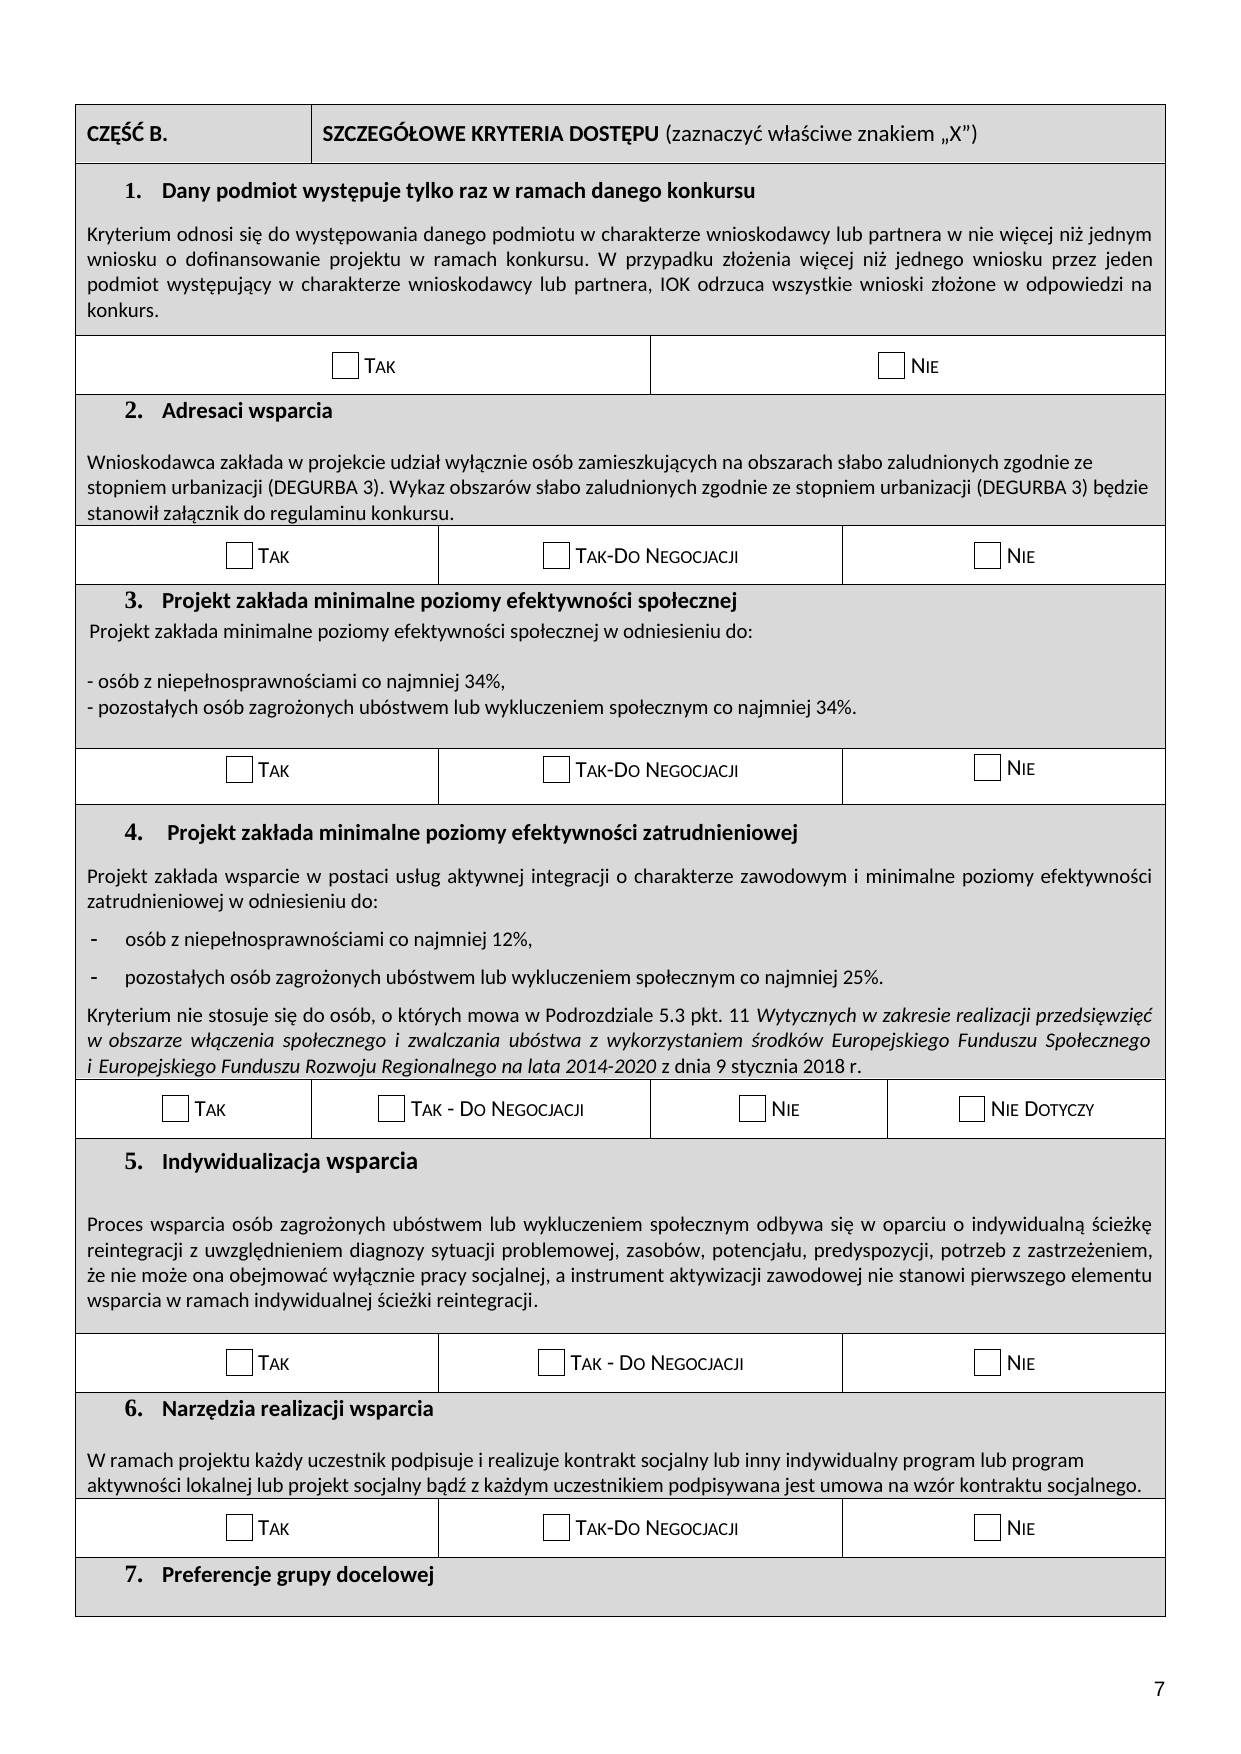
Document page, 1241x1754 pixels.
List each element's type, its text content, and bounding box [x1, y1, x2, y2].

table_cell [76, 1558, 1165, 1616]
table_cell Narzędzia realizacji wsparcia W ramach projektu każdy uczestnik podpisuje i realizuje kontrakt socjalny lub inny indywidualny program lub program aktywności lokalnej lub projekt socjalny bądź z każdym uczestnikiem podpisywana jest umowa na wzór kontraktu socjalnego. [76, 1393, 1165, 1498]
table_cell Tak [76, 336, 650, 394]
table_cell Tak-Do Negocjacji [439, 1499, 842, 1557]
table_cell Nie [843, 1499, 1165, 1557]
table_header CZĘŚĆ B. [76, 105, 311, 162]
table_cell Tak [76, 1080, 311, 1137]
table_cell Tak [76, 749, 438, 804]
table_cell Tak-Do Negocjacji [439, 526, 842, 584]
table_cell Nie [843, 749, 1165, 804]
table_cell Dany podmiot występuje tylko raz w ramach danego konkursu Kryterium odnosi się do występowania danego podmiotu w charakterze wnioskodawcy lub partnera w nie więcej niż jednym wniosku o dofinansowanie projektu w ramach konkursu. W przypadku złożenia więcej niż jednego wniosku przez jeden podmiot występujący w charakterze wnioskodawcy lub partnera, IOK odrzuca wszystkie wnioski złożone w odpowiedzi na konkurs. [76, 164, 1165, 335]
table_cell Nie [843, 526, 1165, 584]
table_cell Projekt zakłada minimalne poziomy efektywności społecznej Projekt zakłada minimalne poziomy efektywności społecznej w odniesieniu do: - osób z niepełnosprawnościami co najmniej 34%, - pozostałych osób zagrożonych ubóstwem lub wykluczeniem społecznym co najmniej 34%. [76, 585, 1165, 748]
table_cell Nie Dotyczy [888, 1080, 1165, 1137]
table_cell Indywidualizacja wsparcia Proces wsparcia osób zagrożonych ubóstwem lub wykluczeniem społecznym odbywa się w oparciu o indywidualną ścieżkę reintegracji z uwzględnieniem diagnozy sytuacji problemowej, zasobów, potencjału, predyspozycji, potrzeb z zastrzeżeniem, że nie może ona obejmować wyłącznie pracy socjalnej, a instrument aktywizacji zawodowej nie stanowi pierwszego elementu wsparcia w ramach indywidualnej ścieżki reintegracji. [76, 1139, 1165, 1333]
table_cell Nie [843, 1334, 1165, 1392]
table_cell Tak [76, 526, 438, 584]
table_cell Tak - Do Negocjacji [439, 1334, 842, 1392]
table_cell Projekt zakłada minimalne poziomy efektywności zatrudnieniowej Projekt zakłada wsparcie w postaci usług aktywnej integracji o charakterze zawodowym i minimalne poziomy efektywności zatrudnieniowej w odniesieniu do: osób z niepełnosprawnościami co najmniej 12%, pozostałych osób zagrożonych ubóstwem lub wykluczeniem społecznym co najmniej 25%. Kryterium nie stosuje się do osób, o których mowa w Podrozdziale 5.3 pkt. 11 Wytycznych w zakresie realizacji przedsięwzięć w obszarze włączenia społecznego i zwalczania ubóstwa z wykorzystaniem środków Europejskiego Funduszu Społecznego i Europejskiego Funduszu Rozwoju Regionalnego na lata 2014-2020 z dnia 9 stycznia 2018 r. [76, 805, 1165, 1078]
table_cell Adresaci wsparcia Wnioskodawca zakłada w projekcie udział wyłącznie osób zamieszkujących na obszarach słabo zaludnionych zgodnie ze stopniem urbanizacji (DEGURBA 3). Wykaz obszarów słabo zaludnionych zgodnie ze stopniem urbanizacji (DEGURBA 3) będzie stanowił załącznik do regulaminu konkursu. [76, 395, 1165, 525]
table_cell Tak [76, 1334, 438, 1392]
table_cell Nie [651, 1080, 887, 1137]
table_cell Tak [76, 1499, 438, 1557]
table_cell Tak - Do Negocjacji [312, 1080, 650, 1137]
table_cell Nie [651, 336, 1165, 394]
table_cell Tak-Do Negocjacji [439, 749, 842, 804]
table_header SZCZEGÓŁOWE KRYTERIA DOSTĘPU (zaznaczyć właściwe znakiem „X”) [312, 105, 1165, 162]
